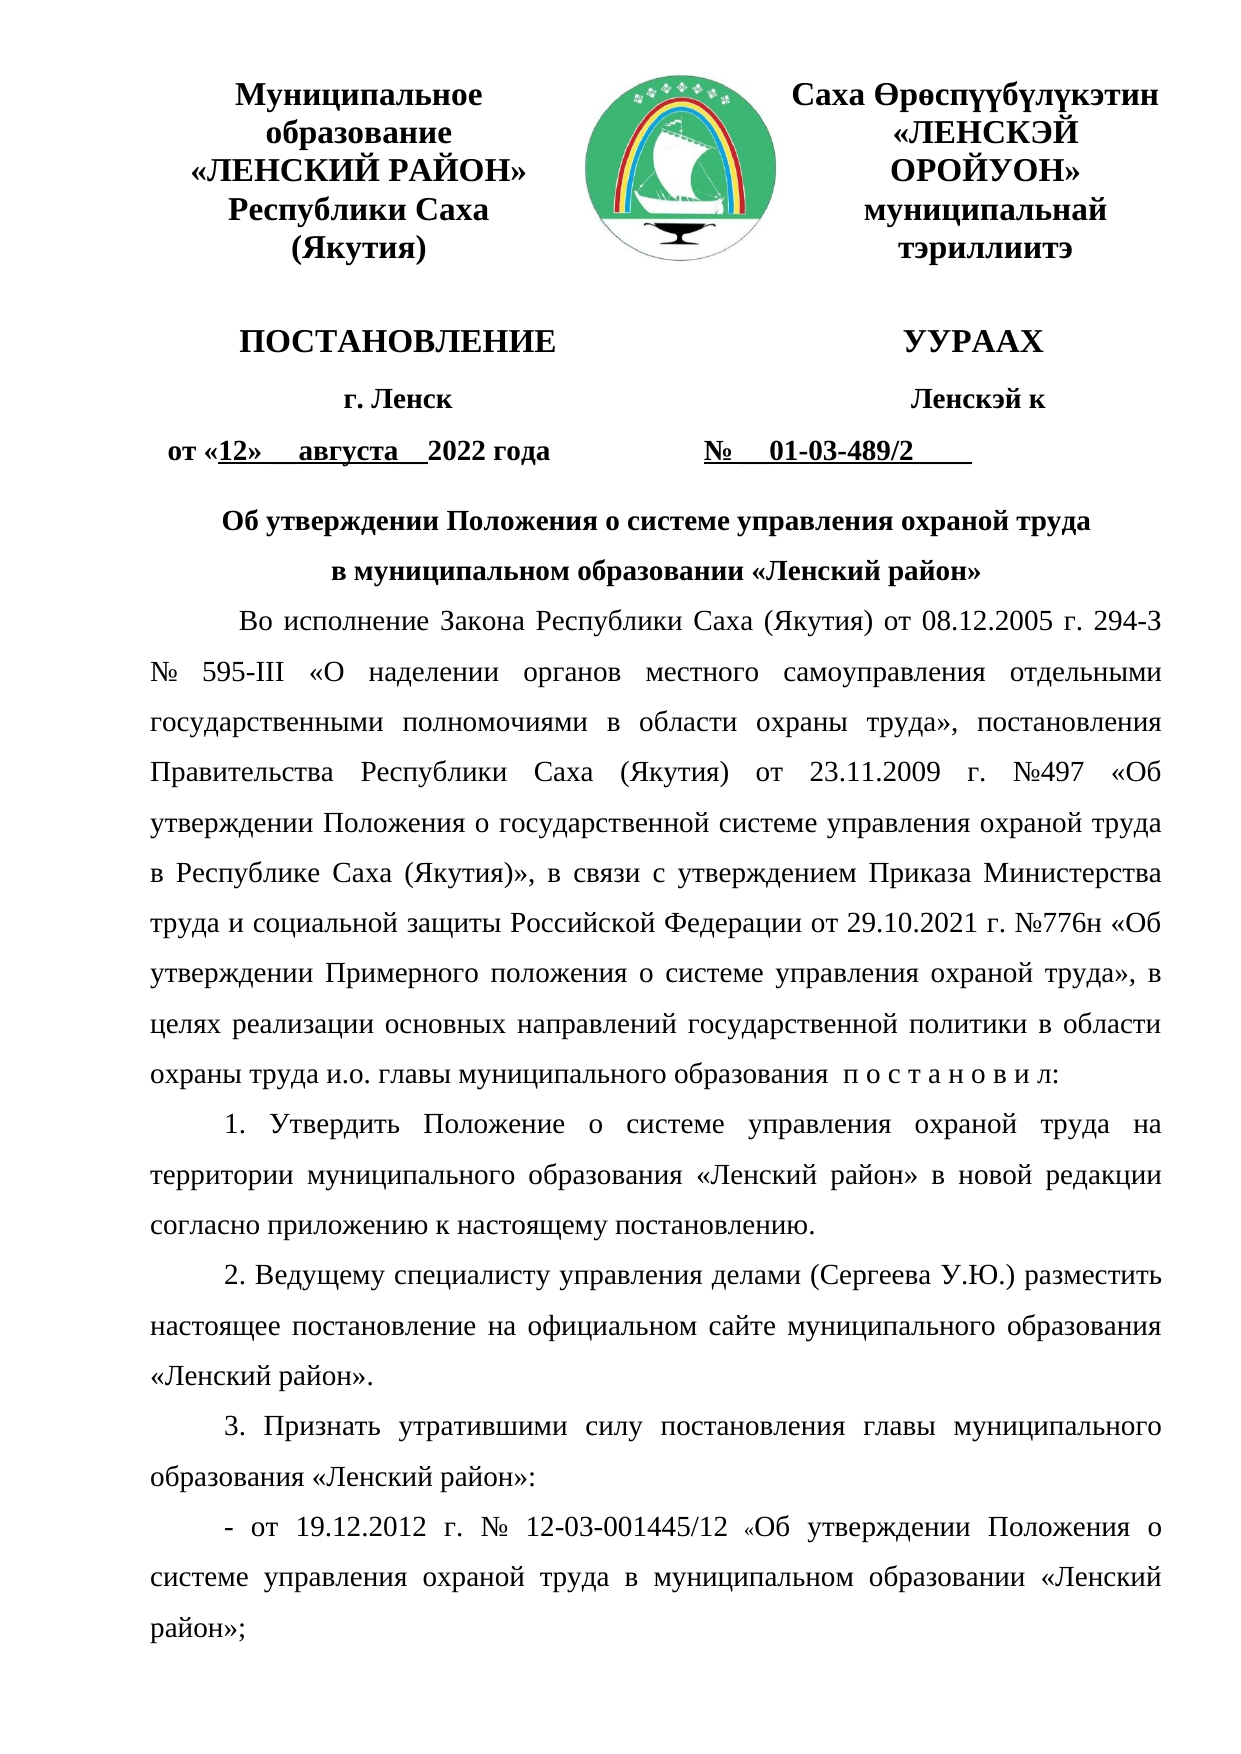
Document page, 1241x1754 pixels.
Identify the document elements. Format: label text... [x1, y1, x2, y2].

text 1. Утвердить Положение о системе управления охраной труда на территории муниципального образования «Ленский район» в новой редакции согласно приложению к настоящему постановлению. [150, 1107, 1162, 1241]
table_cell Ленскэй к [640, 381, 1156, 433]
table_cell г. Ленск [156, 381, 639, 433]
picture [583, 73, 778, 262]
text Об утверждении Положения о системе управления охраной труда [150, 503, 1162, 536]
text 3. Признать утратившими силу постановления главы муниципального образования «Ленский район»: [150, 1408, 1162, 1492]
text в муниципальном образовании «Ленский район» [150, 553, 1162, 587]
text - от 19.12.2012 г. № 12-03-001445/12 «Об утверждении Положения о системе управления охраной труда в муниципальном образовании «Ленский район»; [150, 1509, 1162, 1643]
table_header Саха Өрөспүүбүлүкэтин «ЛЕНСКЭЙ ОРОЙУОН» муниципальнай тэриллиитэ [791, 74, 1180, 293]
table_header ПОСТАНОВЛЕНИЕ [156, 322, 639, 381]
text Во исполнение Закона Республики Саха (Якутия) от 08.12.2005 г. 294-З № 595-III «О наделении органов местного самоуправления отдельными государственными полномочиями в области охраны труда», постановления Правительства Республики Саха (Якутия) от 23.11.2009 г. №497 «Об утверждении Положения о государственной системе управления охраной труда в Республике Саха (Якутия)», в связи с утверждением Приказа Министерства труда и социальной защиты Российской Федерации от 29.10.2021 г. №776н «Об утверждении Примерного положения о системе управления охраной труда», в целях реализации основных направлений государственной политики в области охраны труда и.о. главы муниципального образования п о с т а н о в и л: [150, 603, 1162, 1090]
table_header УУРААХ [640, 322, 1156, 381]
table_header Муниципальное образование «ЛЕНСКИЙ РАЙОН» Республики Саха (Якутия) [146, 74, 571, 293]
text 2. Ведущему специалисту управления делами (Сергеева У.Ю.) разместить настоящее постановление на официальном сайте муниципального образования «Ленский район». [150, 1257, 1162, 1392]
table_cell от «12» __августа__2022 года № __01-03-489/2____ [156, 433, 1156, 503]
table_header [571, 74, 791, 293]
